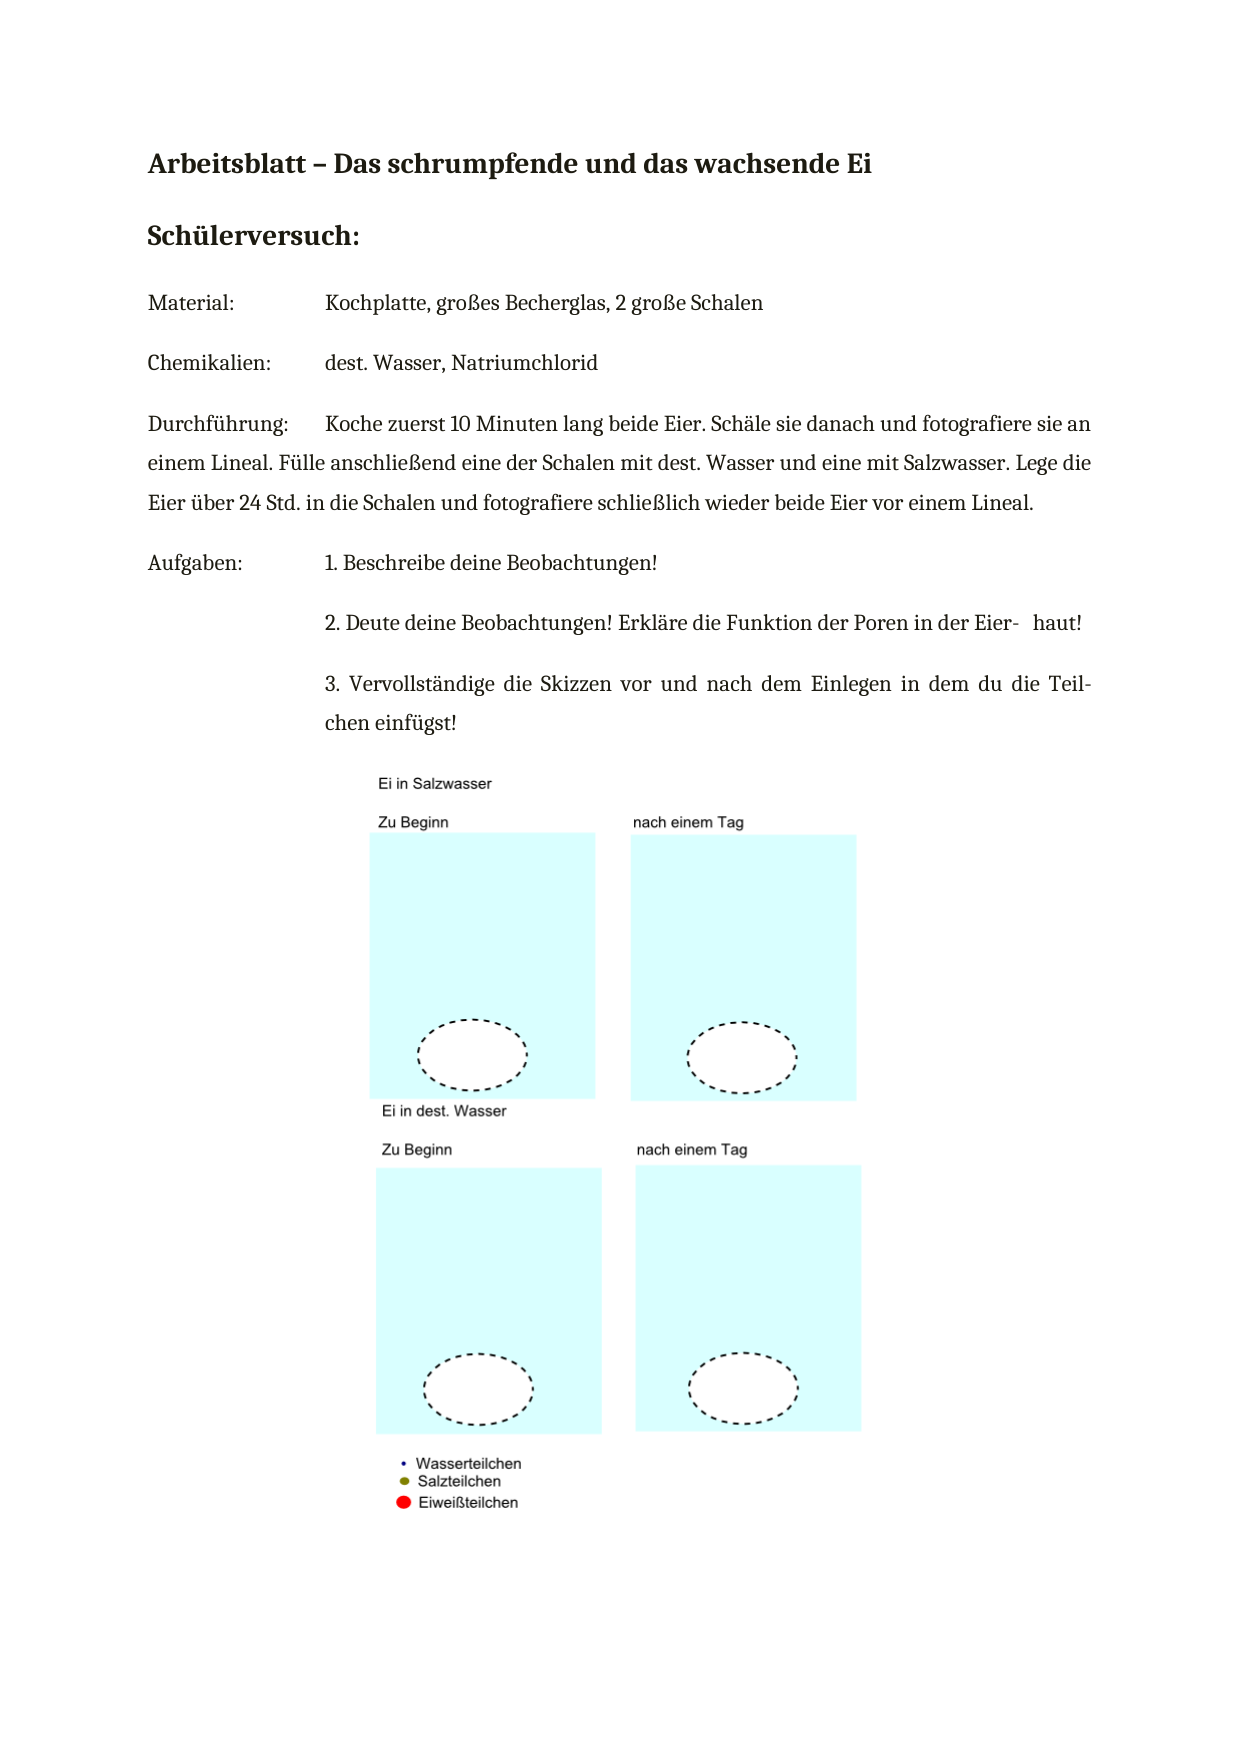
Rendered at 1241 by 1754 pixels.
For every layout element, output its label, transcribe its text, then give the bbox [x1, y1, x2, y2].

text Material: Kochplatte, großes Becherglas, 2 große Schalen [148, 290, 1093, 316]
text Schülerversuch: [148, 219, 1093, 252]
text Aufgaben: 1. Beschreibe deine Beobachtungen! [148, 550, 1093, 576]
text Durchführung: Koche zuerst 10 Minuten lang beide Eier. Schäle sie danach und fotografiere sie an einem Lineal. Fülle anschließend eine der Schalen mit dest. Wasser und eine mit Salzwasser. Lege die Eier über 24 Std. in die Schalen und fotografiere schließlich wieder beide Eier vor einem Lineal. [148, 411, 1093, 516]
text Chemikalien: dest. Wasser, Natriumchlorid [148, 350, 1093, 377]
picture [347, 770, 893, 1519]
text Arbeitsblatt – Das schrumpfende und das wachsende Ei [148, 148, 1093, 181]
text 2. Deute deine Beobachtungen! Erkläre die Funktion der Poren in der Eier- haut! [148, 610, 1093, 636]
text 3. Vervollständige die Skizzen vor und nach dem Einlegen in dem du die Teil- chen einfügst! [148, 670, 1093, 736]
